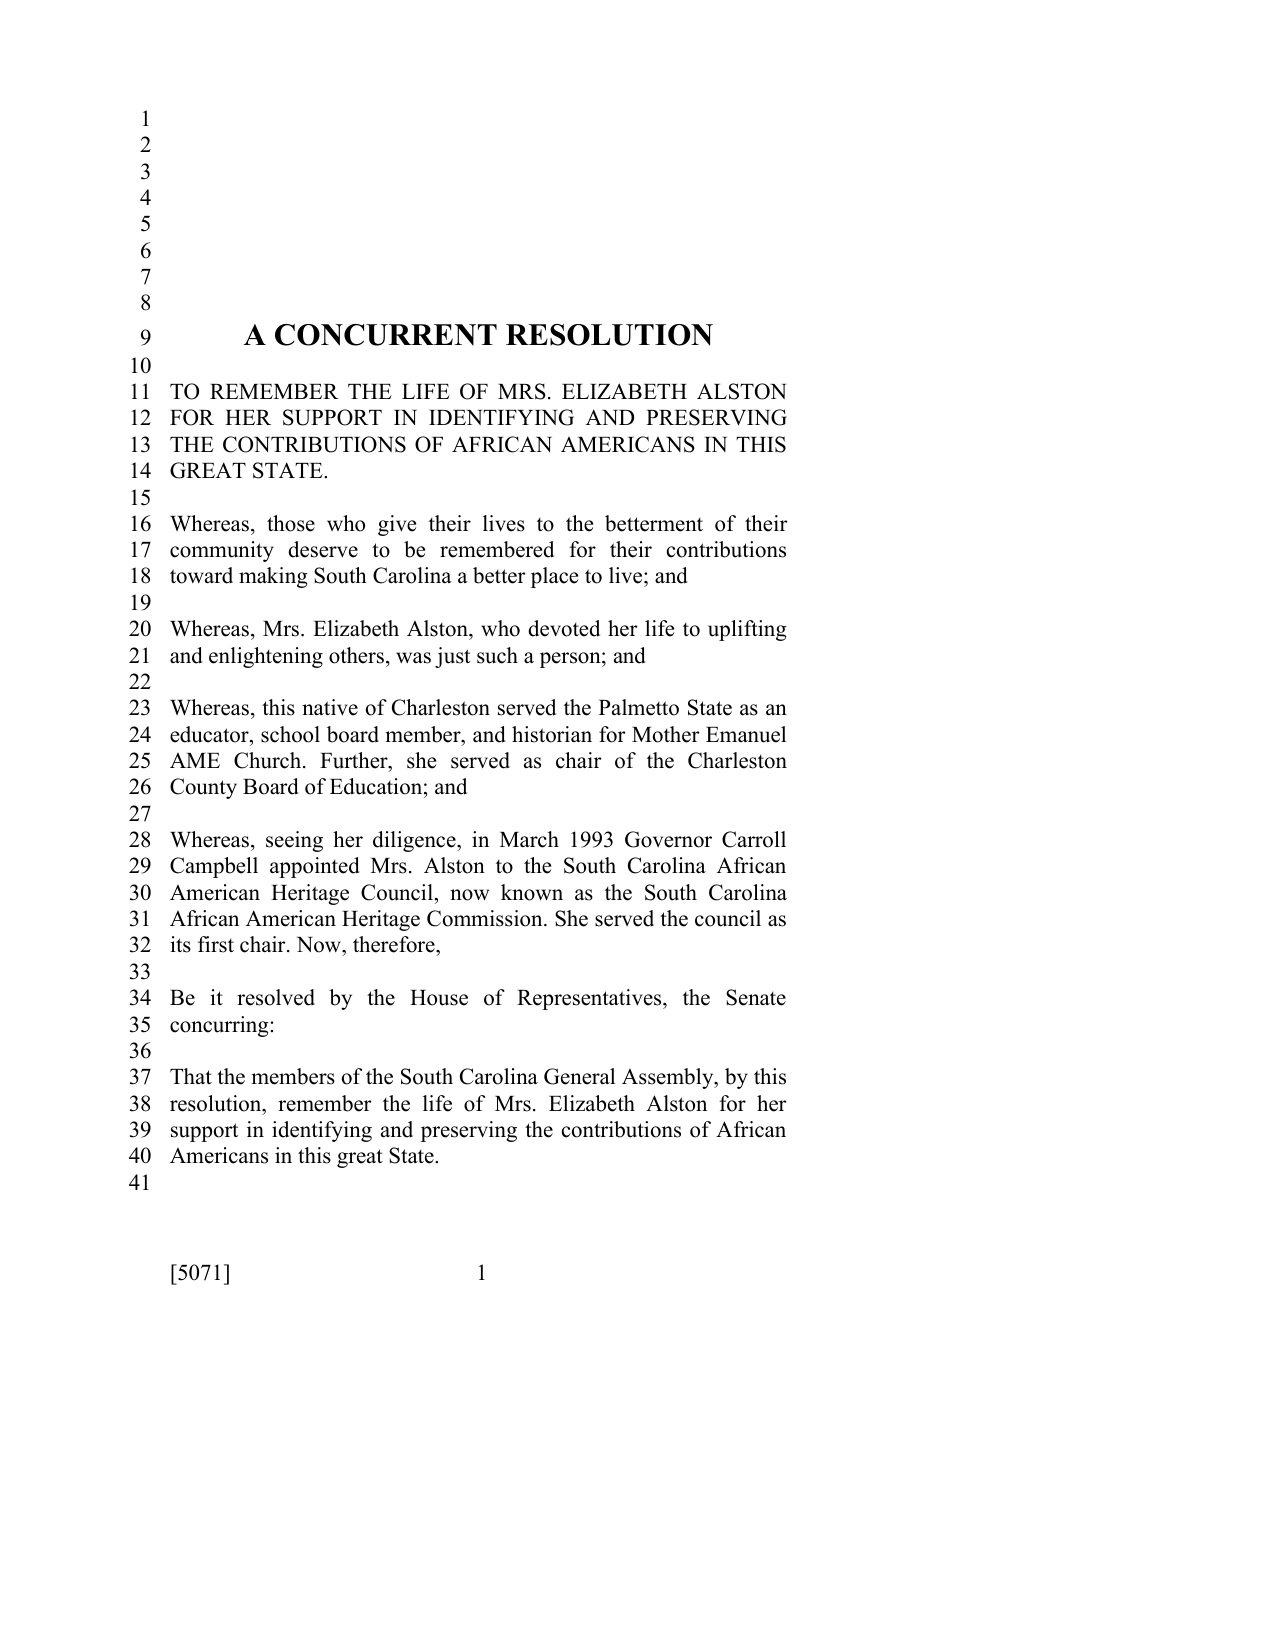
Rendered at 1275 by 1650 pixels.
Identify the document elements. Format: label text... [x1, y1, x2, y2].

text Whereas, seeing her diligence, in March 1993 Governor Carroll Campbell appointed Mrs. Alston to the South Carolina African American Heritage Council, now known as the South Carolina African American Heritage Commission. She served the council as its first chair. Now, therefore, [169, 826, 787, 958]
text Whereas, those who give their lives to the betterment of their community deserve to be remembered for their contributions toward making South Carolina a better place to live; and [169, 510, 787, 589]
text That the members of the South Carolina General Assembly, by this resolution, remember the life of Mrs. Elizabeth Alston for her support in identifying and preserving the contributions of African Americans in this great State. [169, 1063, 787, 1169]
text A CONCURRENT RESOLUTION [169, 316, 787, 352]
text TO REMEMBER THE LIFE OF MRS. ELIZABETH ALSTON FOR HER SUPPORT IN IDENTIFYING AND PRESERVING THE CONTRIBUTIONS OF AFRICAN AMERICANS IN THIS GREAT STATE. [169, 378, 787, 483]
text Be it resolved by the House of Representatives, the Senate concurring: [169, 984, 787, 1037]
text Whereas, Mrs. Elizabeth Alston, who devoted her life to uplifting and enlightening others, was just such a person; and [169, 615, 787, 668]
text Whereas, this native of Charleston served the Palmetto State as an educator, school board member, and historian for Mother Emanuel AME Church. Further, she served as chair of the Charleston County Board of Education; and [169, 694, 787, 800]
